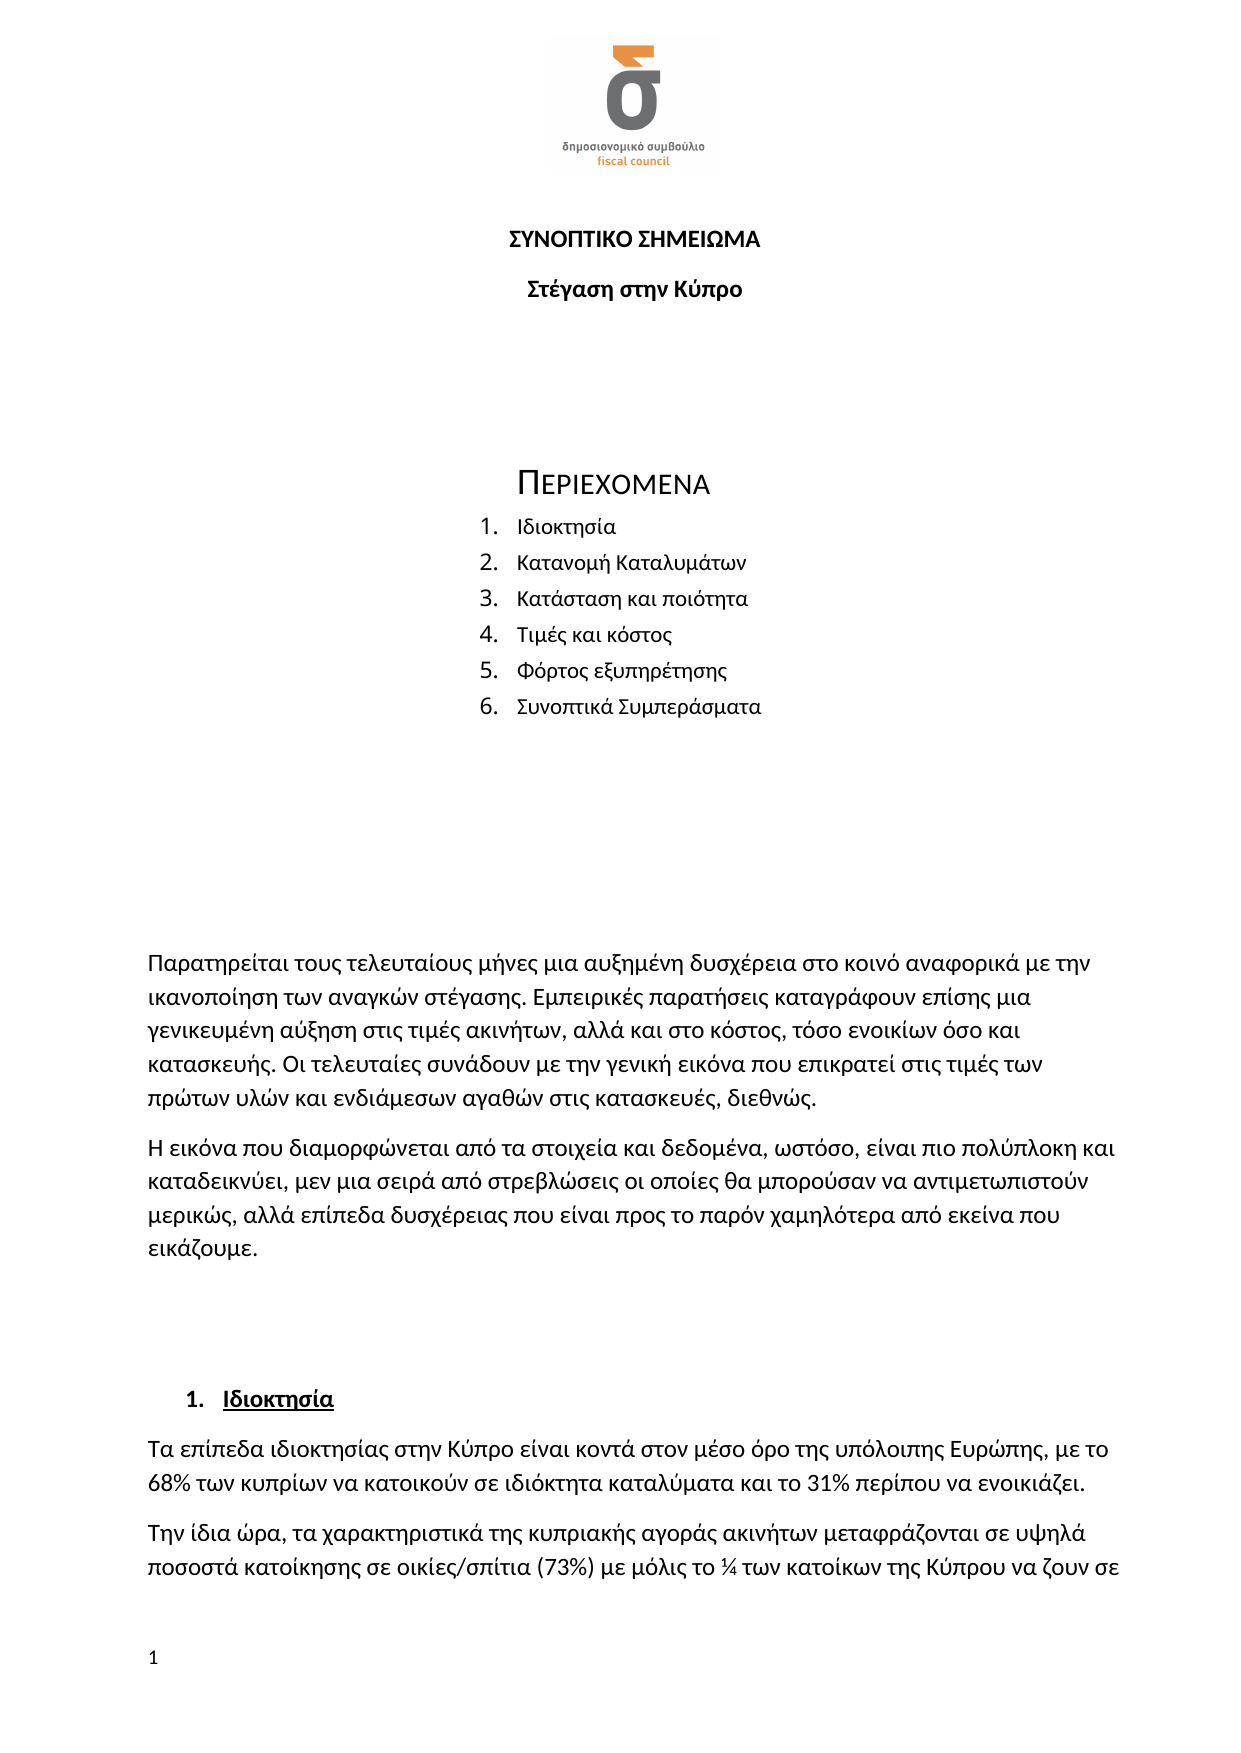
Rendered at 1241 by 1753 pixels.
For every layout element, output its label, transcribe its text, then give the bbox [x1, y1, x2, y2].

text Η εικόνα που διαμορφώνεται από τα στοιχεία και δεδομένα, ωστόσο, είναι πιο πολύπλοκη και καταδεικνύει, μεν μια σειρά από στρεβλώσεις οι οποίες θα μπορούσαν να αντιμετωπιστούν μερικώς, αλλά επίπεδα δυσχέρειας που είναι προς το παρόν χαμηλότερα από εκείνα που εικάζουμε. [148, 1132, 1122, 1263]
text Τα επίπεδα ιδιοκτησίας στην Κύπρο είναι κοντά στον μέσο όρο της υπόλοιπης Ευρώπης, με το 68% των κυπρίων να κατοικούν σε ιδιόκτητα καταλύματα και το 31% περίπου να ενοικιάζει. [148, 1433, 1122, 1497]
text Παρατηρείται τους τελευταίους μήνες μια αυξημένη δυσχέρεια στο κοινό αναφορικά με την ικανοποίηση των αναγκών στέγασης. Εμπειρικές παρατήσεις καταγράφουν επίσης μια γενικευμένη αύξηση στις τιμές ακινήτων, αλλά και στο κόστος, τόσο ενοικίων όσο και κατασκευής. Οι τελευταίες συνάδουν με την γενική εικόνα που επικρατεί στις τιμές των πρώτων υλών και ενδιάμεσων αγαθών στις κατασκευές, διεθνώς. [148, 948, 1122, 1112]
text ΣΥΝΟΠΤΙΚΟ ΣΗΜΕΙΩΜΑ [148, 223, 1122, 254]
picture [549, 35, 721, 172]
text Στέγαση στην Κύπρο [148, 274, 1122, 304]
list Ιδιοκτησία [185, 1383, 1122, 1414]
